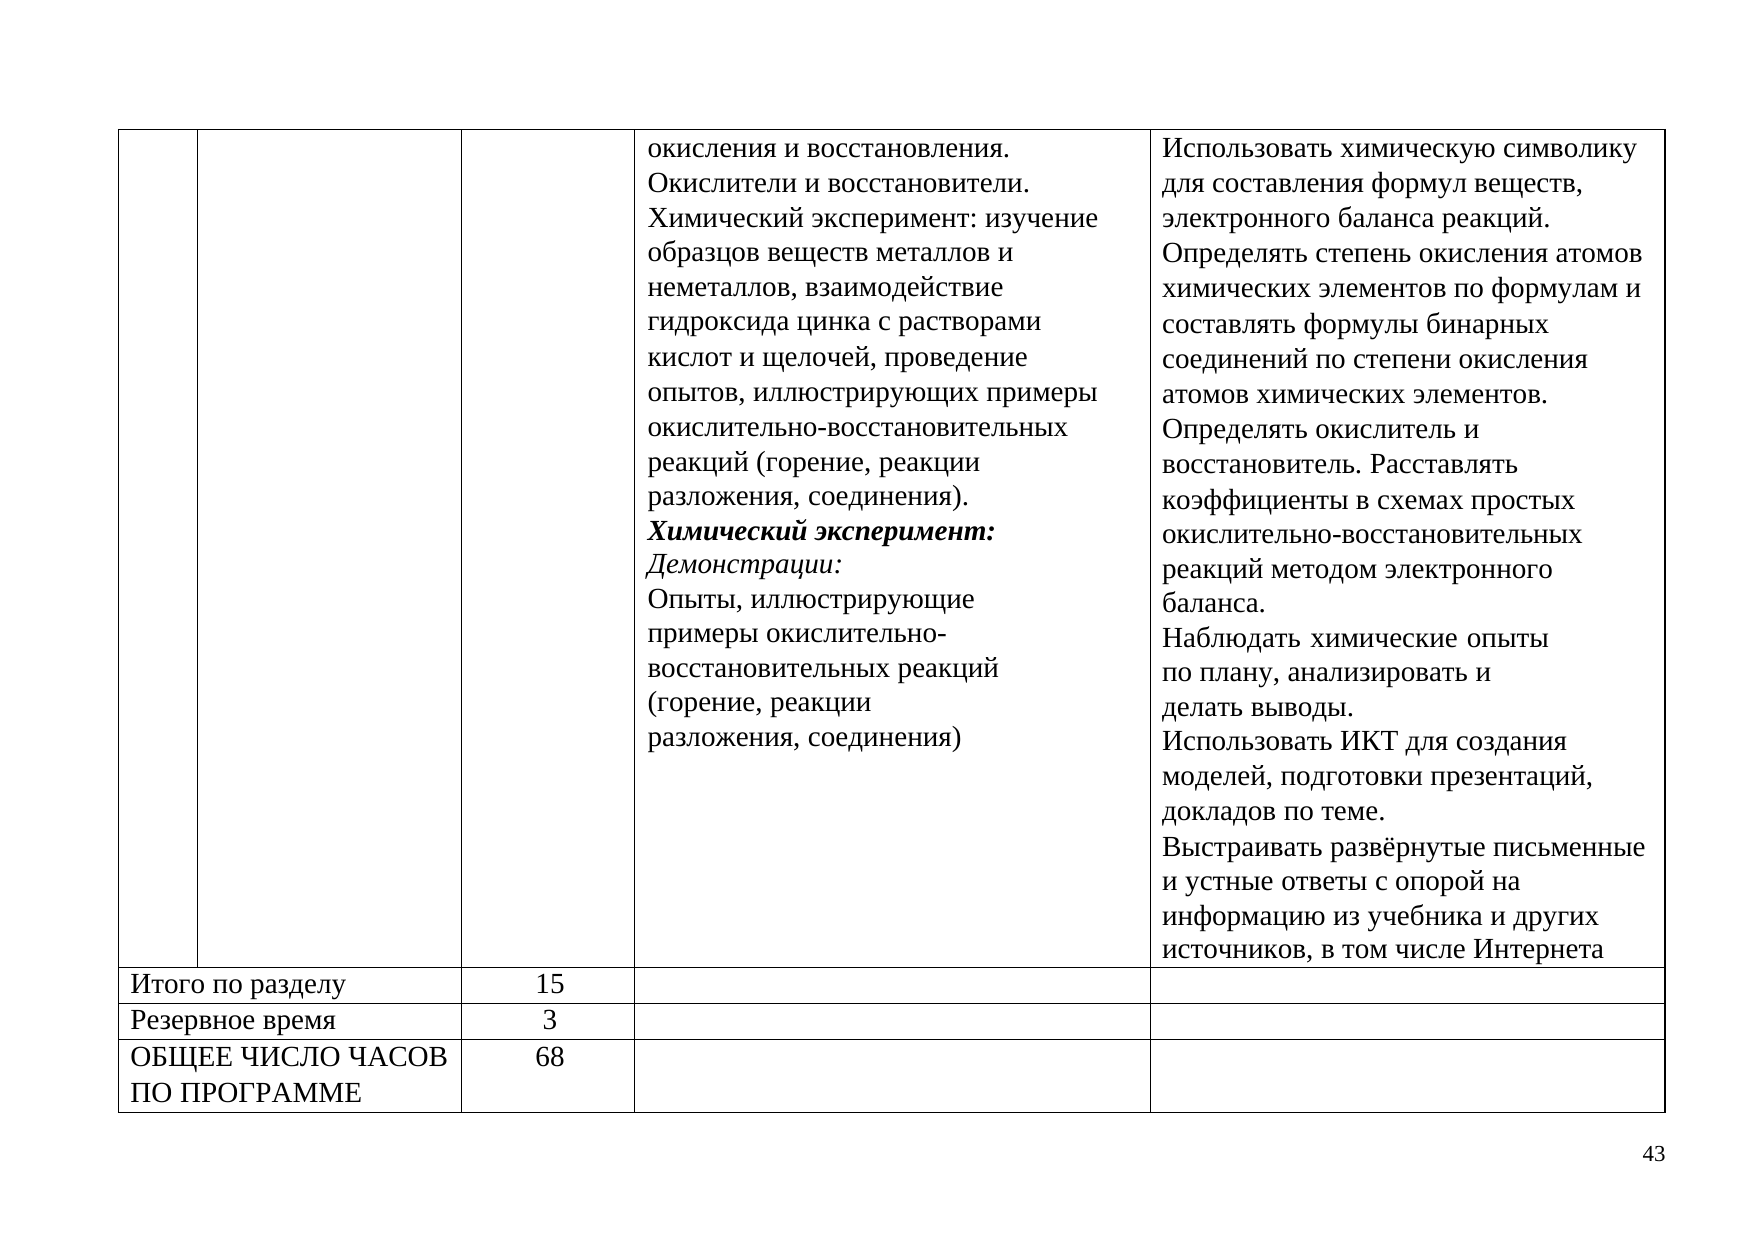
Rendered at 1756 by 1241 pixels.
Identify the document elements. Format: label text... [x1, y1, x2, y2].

table_cell [635, 1004, 1150, 1039]
table_header Использовать химическую символику для составления формул веществ, электронного баланса реакций. Определять степень окисления атомов химических элементов по формулам и составлять формулы бинарных соединений по степени окисления атомов химических элементов. Определять окислитель и восстановитель. Расставлять коэффициенты в схемах простых окислительно-восстановительных реакций методом электронного баланса. Наблюдать химические опыты по плану, анализировать и делать выводы. Использовать ИКТ для создания моделей, подготовки презентаций, докладов по теме. Выстраивать развёрнутые письменные и устные ответы с опорой на информацию из учебника и других источников, в том числе Интернета [1151, 130, 1664, 967]
table_header [462, 130, 634, 967]
table_header [119, 130, 197, 967]
table_cell [635, 968, 1150, 1003]
table_cell Резервное время [119, 1004, 461, 1039]
table_cell ОБЩЕЕ ЧИСЛО ЧАСОВ ПО ПРОГРАММЕ [119, 1040, 461, 1112]
table_cell [1151, 968, 1664, 1003]
table_header [198, 130, 461, 967]
table_cell Итого по разделу [119, 968, 461, 1003]
table_cell 15 [462, 968, 634, 1003]
table_header окисления и восстановления. Окислители и восстановители. Химический эксперимент: изучение образцов веществ металлов и неметаллов, взаимодействие гидроксида цинка с растворами кислот и щелочей, проведение опытов, иллюстрирующих примеры окислительно-восстановительных реакций (горение, реакции разложения, соединения). Химический эксперимент: Демонстрации: Опыты, иллюстрирующие примеры окислительно-восстановительных реакций (горение, реакции разложения, соединения) [635, 130, 1150, 967]
table_cell 68 [462, 1040, 634, 1112]
table_cell [1151, 1004, 1664, 1039]
table_cell [635, 1040, 1150, 1112]
table_cell 3 [462, 1004, 634, 1039]
table_cell [1151, 1040, 1664, 1112]
